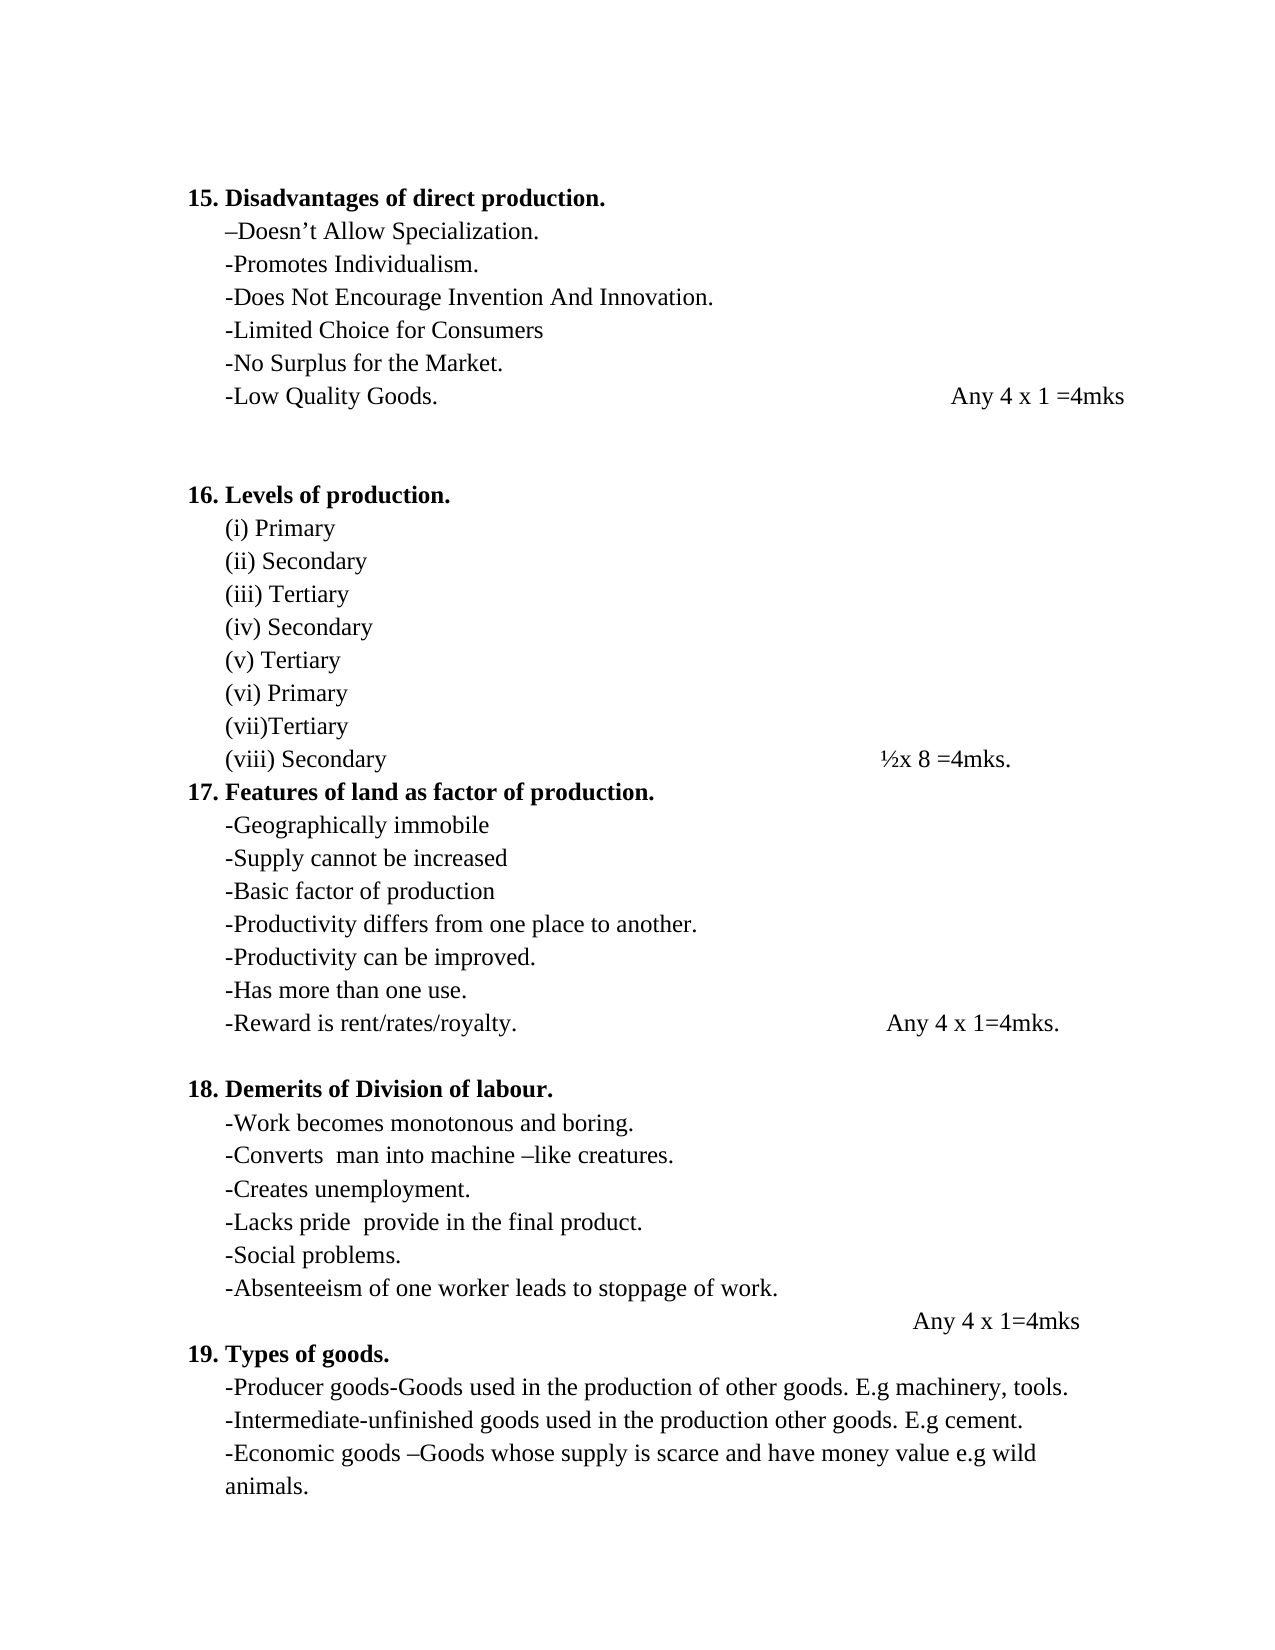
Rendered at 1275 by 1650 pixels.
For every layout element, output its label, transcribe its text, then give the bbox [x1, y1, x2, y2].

list -Limited Choice for Consumers [225, 315, 1125, 344]
list -Producer goods-Goods used in the production of other goods. E.g machinery, tools. [225, 1372, 1125, 1401]
list -Converts man into machine –like creatures. [225, 1141, 1125, 1169]
list (vii)Tertiary [225, 711, 1125, 740]
list -Lacks pride provide in the final product. [225, 1207, 1125, 1235]
list Types of goods. [187, 1339, 1125, 1367]
list Any 4 x 1=4mks [225, 1306, 1125, 1334]
list -Productivity can be improved. [225, 942, 1125, 971]
list (v) Tertiary [225, 645, 1125, 674]
list (vi) Primary [225, 678, 1125, 707]
list -Economic goods –Goods whose supply is scarce and have money value e.g wild animals. [225, 1438, 1125, 1499]
list (iv) Secondary [225, 612, 1125, 641]
list -Low Quality Goods. Any 4 x 1 =4mks [225, 381, 1125, 410]
list -Reward is rent/rates/royalty. Any 4 x 1=4mks. [225, 1008, 1125, 1037]
list (i) Primary [225, 513, 1125, 542]
list -Creates unemployment. [225, 1174, 1125, 1202]
list (ii) Secondary [225, 546, 1125, 575]
list -Geographically immobile [225, 810, 1125, 839]
list -Intermediate-unfinished goods used in the production other goods. E.g cement. [225, 1405, 1125, 1433]
list -Has more than one use. [225, 976, 1125, 1004]
list -Social problems. [225, 1240, 1125, 1268]
list -Supply cannot be increased [225, 843, 1125, 872]
list (iii) Tertiary [225, 579, 1125, 608]
list -Absenteeism of one worker leads to stoppage of work. [225, 1273, 1125, 1301]
list (viii) Secondary ½x 8 =4mks. [225, 744, 1125, 773]
list -Does Not Encourage Invention And Innovation. [225, 282, 1125, 311]
list Features of land as factor of production. [187, 777, 1125, 806]
list Levels of production. [187, 480, 1125, 509]
list -Productivity differs from one place to another. [225, 909, 1125, 938]
list –Doesn’t Allow Specialization. [225, 216, 1125, 245]
list -Work becomes monotonous and boring. [225, 1108, 1125, 1136]
list -Promotes Individualism. [225, 249, 1125, 278]
list -Basic factor of production [225, 876, 1125, 905]
list Disadvantages of direct production. [187, 183, 1125, 212]
list Demerits of Division of labour. [187, 1074, 1125, 1103]
list -No Surplus for the Market. [225, 348, 1125, 377]
